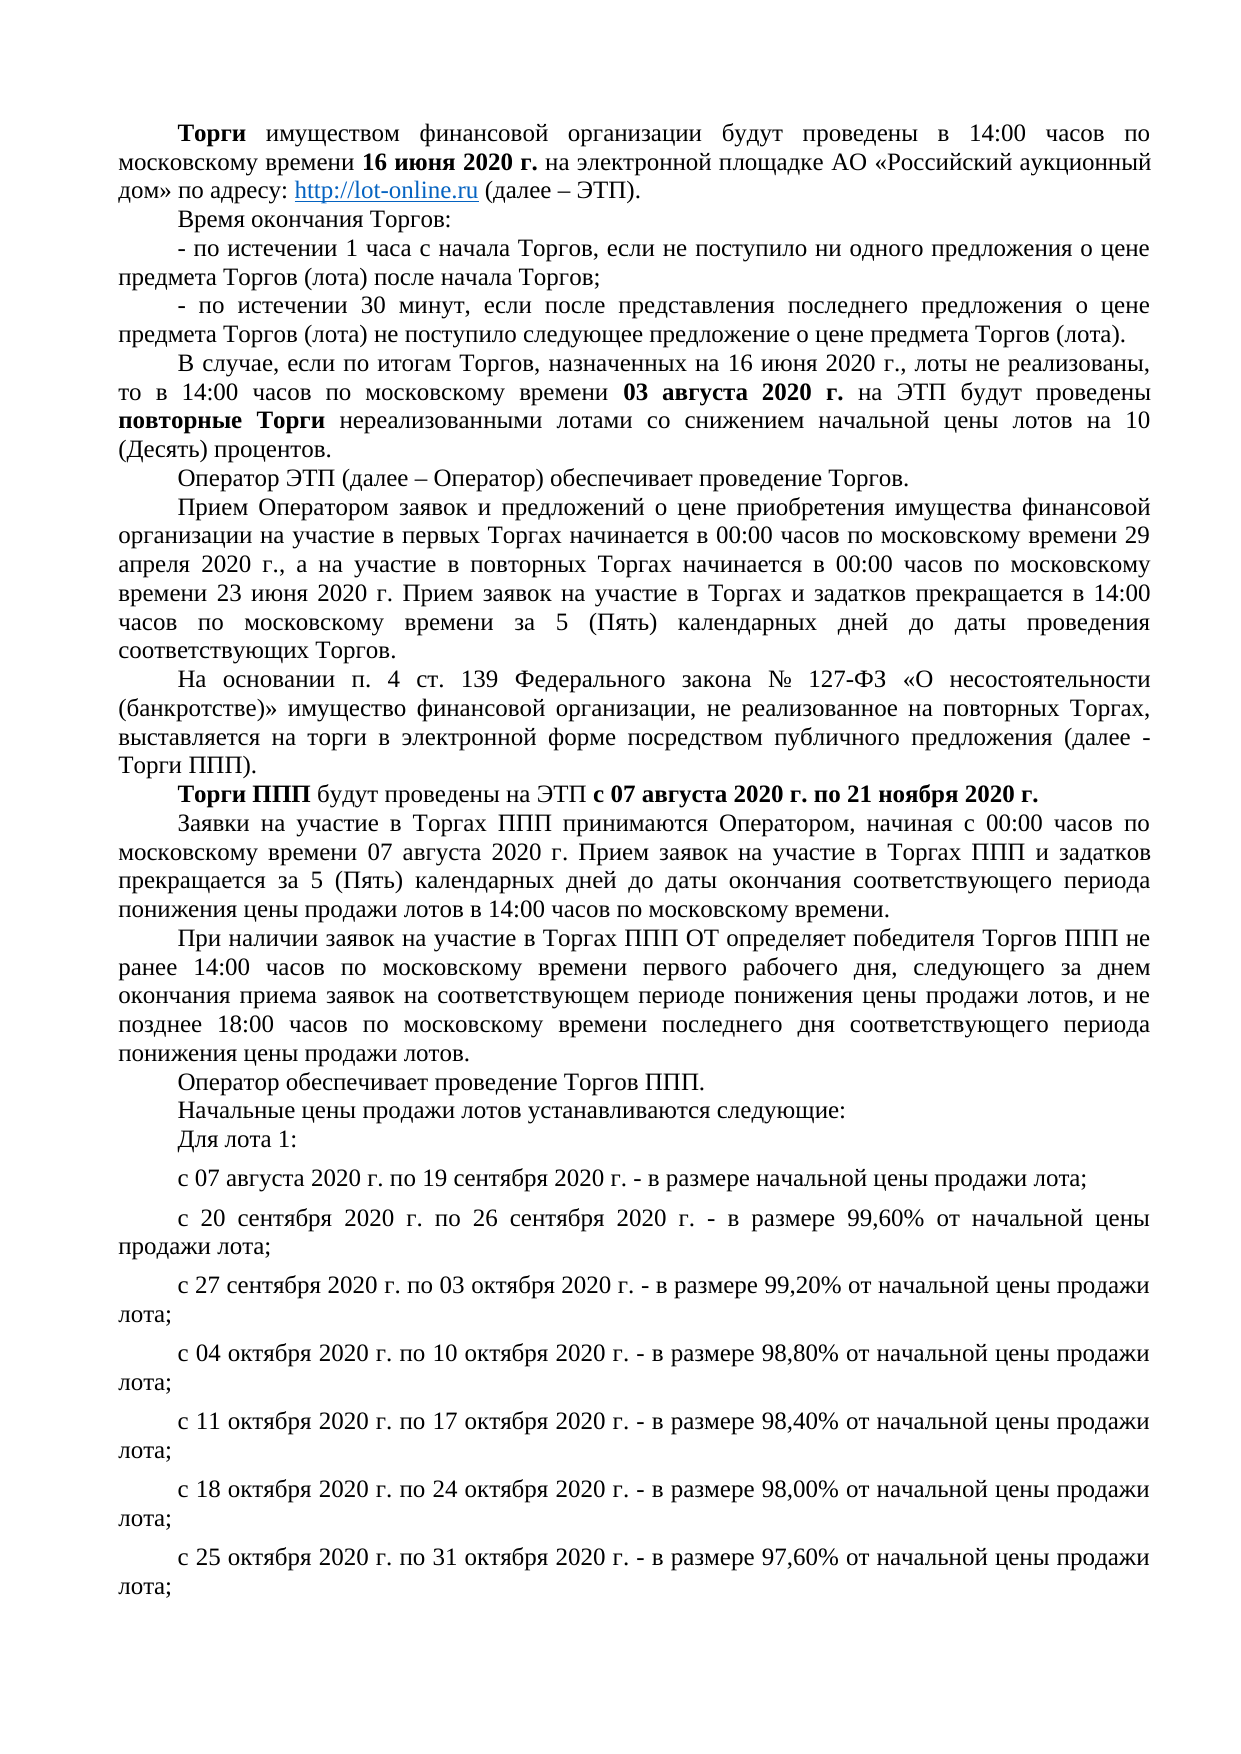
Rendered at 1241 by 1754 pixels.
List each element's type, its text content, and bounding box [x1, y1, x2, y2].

text - по истечении 1 часа с начала Торгов, если не поступило ни одного предложения о цене предмета Торгов (лота) после начала Торгов; [118, 233, 1151, 291]
text - по истечении 30 минут, если после представления последнего предложения о цене предмета Торгов (лота) не поступило следующее предложение о цене предмета Торгов (лота). [118, 291, 1151, 348]
text Торги ППП будут проведены на ЭТП с 07 августа 2020 г. по 21 ноября 2020 г. [593, 779, 1151, 808]
text Время окончания Торгов: [118, 204, 1151, 233]
text с 07 августа 2020 г. по 19 сентября 2020 г. - в размере начальной цены продажи лота; [118, 1163, 1151, 1192]
text с 11 октября 2020 г. по 17 октября 2020 г. - в размере 98,40% от начальной цены продажи лота; [118, 1406, 1151, 1464]
text с 18 октября 2020 г. по 24 октября 2020 г. - в размере 98,00% от начальной цены продажи лота; [118, 1474, 1151, 1532]
text На основании п. 4 ст. 139 Федерального закона № 127-ФЗ «О несостоятельности (банкротстве)» имущество финансовой организации, не реализованное на повторных Торгах, выставляется на торги в электронной форме посредством публичного предложения (далее - Торги ППП). [118, 664, 1151, 779]
text с 25 октября 2020 г. по 31 октября 2020 г. - в размере 97,60% от начальной цены продажи лота; [118, 1542, 1151, 1600]
text В случае, если по итогам Торгов, назначенных на 16 июня 2020 г., лоты не реализованы, то в 14:00 часов по московскому времени 03 августа 2020 г. на ЭТП будут проведены повторные Торги нереализованными лотами со снижением начальной цены лотов на 10 (Десять) процентов. [118, 348, 1151, 463]
text Прием Оператором заявок и предложений о цене приобретения имущества финансовой организации на участие в первых Торгах начинается в 00:00 часов по московскому времени 29 апреля 2020 г., а на участие в повторных Торгах начинается в 00:00 часов по московскому времени 23 июня 2020 г. Прием заявок на участие в Торгах и задатков прекращается в 14:00 часов по московскому времени за 5 (Пять) календарных дней до даты проведения соответствующих Торгов. [118, 492, 1151, 664]
text с 27 сентября 2020 г. по 03 октября 2020 г. - в размере 99,20% от начальной цены продажи лота; [118, 1271, 1151, 1328]
text Торги имуществом финансовой организации будут проведены в 14:00 часов по московскому времени 16 июня 2020 г. на электронной площадке АО «Российский аукционный дом» по адресу: http://lot-online.ru (далее – ЭТП). [118, 118, 1151, 204]
text Заявки на участие в Торгах ППП принимаются Оператором, начиная с 00:00 часов по московскому времени 07 августа 2020 г. Прием заявок на участие в Торгах ППП и задатков прекращается за 5 (Пять) календарных дней до даты окончания соответствующего периода понижения цены продажи лотов в 14:00 часов по московскому времени. [118, 808, 1151, 923]
text Оператор обеспечивает проведение Торгов ППП. [118, 1067, 1151, 1096]
text Оператор ЭТП (далее – Оператор) обеспечивает проведение Торгов. [118, 463, 1151, 492]
text Начальные цены продажи лотов устанавливаются следующие: [118, 1096, 1151, 1124]
text При наличии заявок на участие в Торгах ППП ОТ определяет победителя Торгов ППП не ранее 14:00 часов по московскому времени первого рабочего дня, следующего за днем окончания приема заявок на соответствующем периоде понижения цены продажи лотов, и не позднее 18:00 часов по московскому времени последнего дня соответствующего периода понижения цены продажи лотов. [118, 923, 1151, 1067]
text Торги ППП будут проведены на ЭТП с 07 августа 2020 г. по 21 ноября 2020 г. [118, 779, 311, 808]
text Для лота 1: [118, 1124, 1151, 1153]
text с 20 сентября 2020 г. по 26 сентября 2020 г. - в размере 99,60% от начальной цены продажи лота; [118, 1203, 1151, 1260]
text с 04 октября 2020 г. по 10 октября 2020 г. - в размере 98,80% от начальной цены продажи лота; [118, 1338, 1151, 1396]
